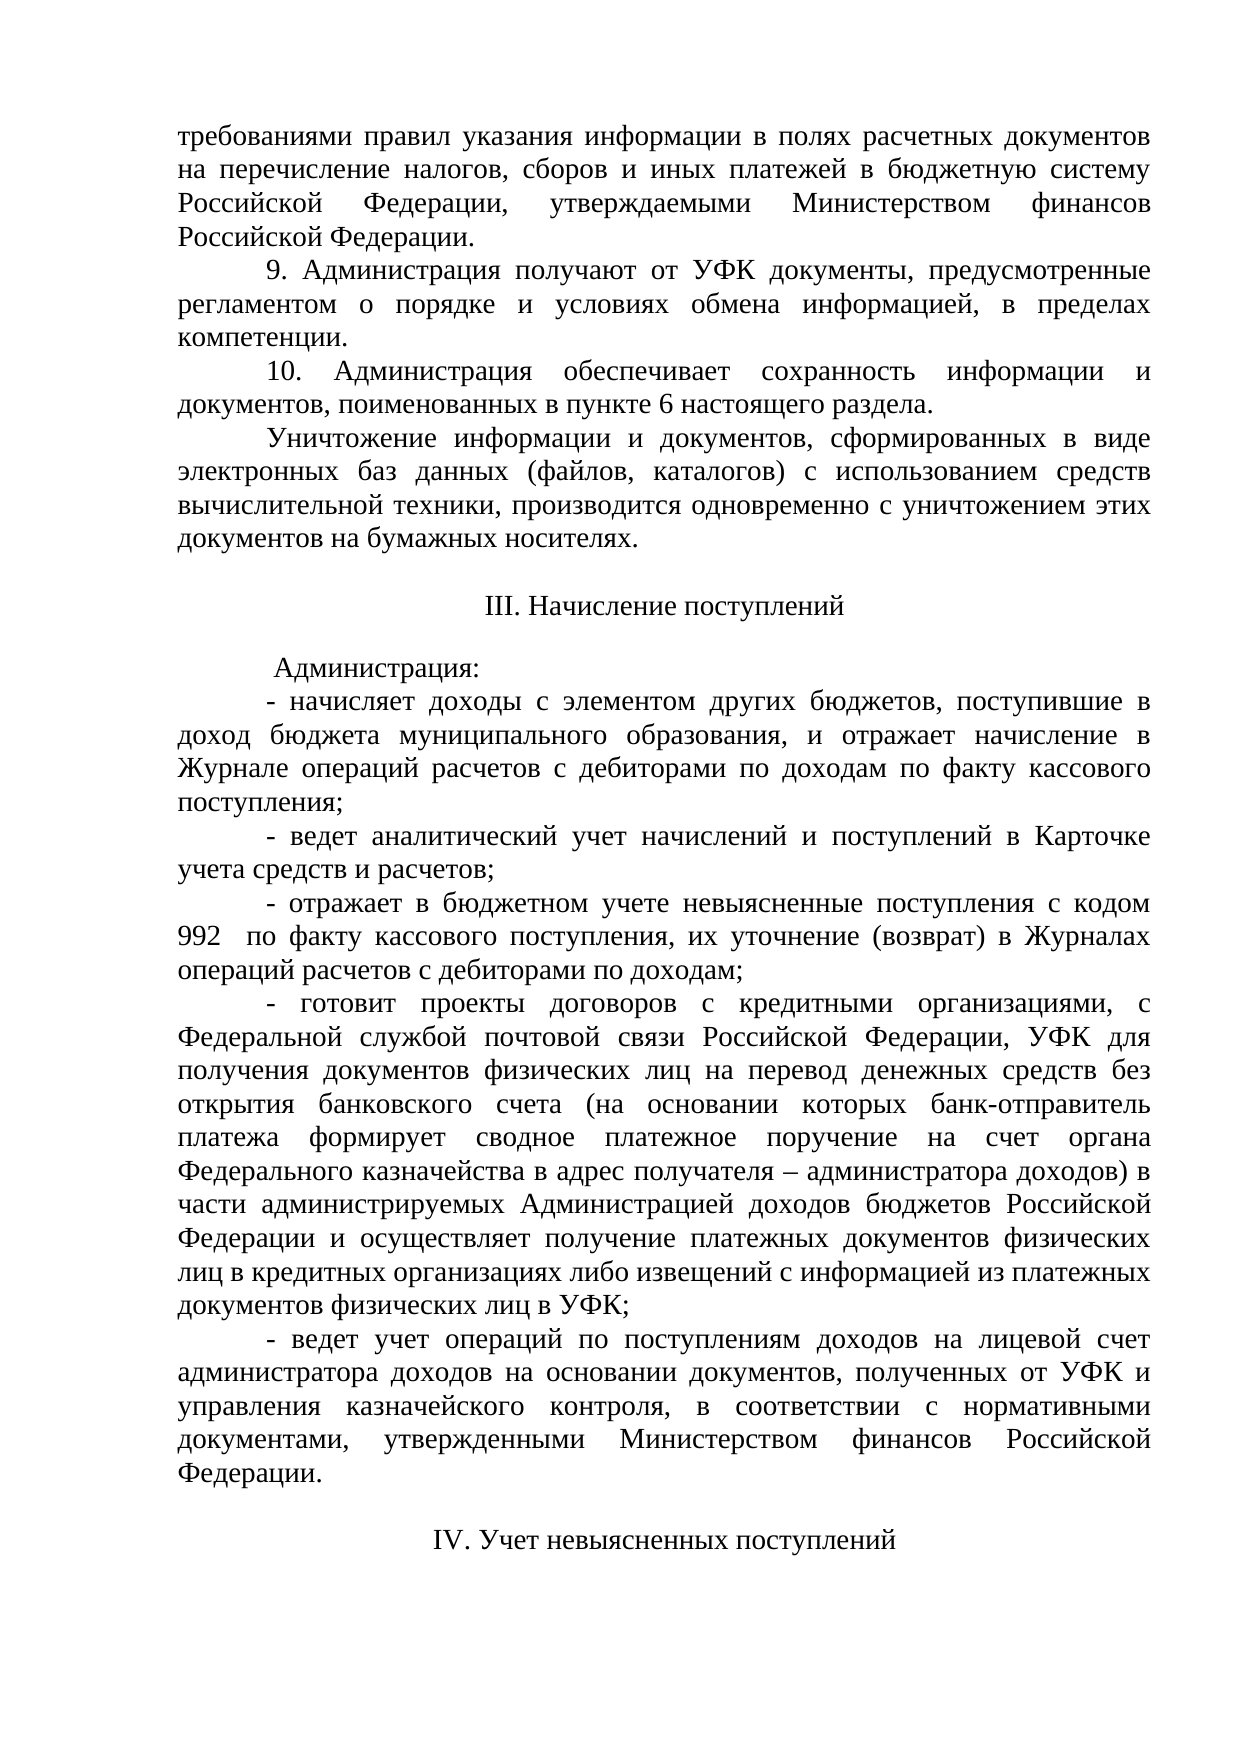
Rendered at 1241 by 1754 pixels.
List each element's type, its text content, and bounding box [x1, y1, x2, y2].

text - отражает в бюджетном учете невыясненные поступления с кодом 992 по факту кассового поступления, их уточнение (возврат) в Журналах операций расчетов с дебиторами по доходам; [177, 885, 1152, 985]
text Уничтожение информации и документов, сформированных в виде электронных баз данных (файлов, каталогов) с использованием средств вычислительной техники, производится одновременно с уничтожением этих документов на бумажных носителях. [177, 420, 1152, 554]
text Администрация: [177, 650, 1152, 683]
text - готовит проекты договоров с кредитными организациями, с Федеральной службой почтовой связи Российской Федерации, УФК для получения документов физических лиц на перевод денежных средств без открытия банковского счета (на основании которых банк-отправитель платежа формирует сводное платежное поручение на счет органа Федерального казначейства в адрес получателя – администратора доходов) в части администрируемых Администрацией доходов бюджетов Российской Федерации и осуществляет получение платежных документов физических лиц в кредитных организациях либо извещений с информацией из платежных документов физических лиц в УФК; [177, 985, 1152, 1321]
text IV. Учет невыясненных поступлений [177, 1522, 1152, 1556]
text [177, 118, 1152, 252]
text - ведет аналитический учет начислений и поступлений в Карточке учета средств и расчетов; [177, 818, 1152, 885]
text - начисляет доходы с элементом других бюджетов, поступившие в доход бюджета муниципального образования, и отражает начисление в Журнале операций расчетов с дебиторами по доходам по факту кассового поступления; [177, 683, 1152, 818]
text - ведет учет операций по поступлениям доходов на лицевой счет администратора доходов на основании документов, полученных от УФК и управления казначейского контроля, в соответствии с нормативными документами, утвержденными Министерством финансов Российской Федерации. [177, 1321, 1152, 1488]
text 10. Администрация обеспечивает сохранность информации и документов, поименованных в пункте 6 настоящего раздела. [177, 353, 1152, 420]
text 9. Администрация получают от УФК документы, предусмотренные регламентом о порядке и условиях обмена информацией, в пределах компетенции. [177, 252, 1152, 353]
text III. Начисление поступлений [177, 588, 1152, 621]
